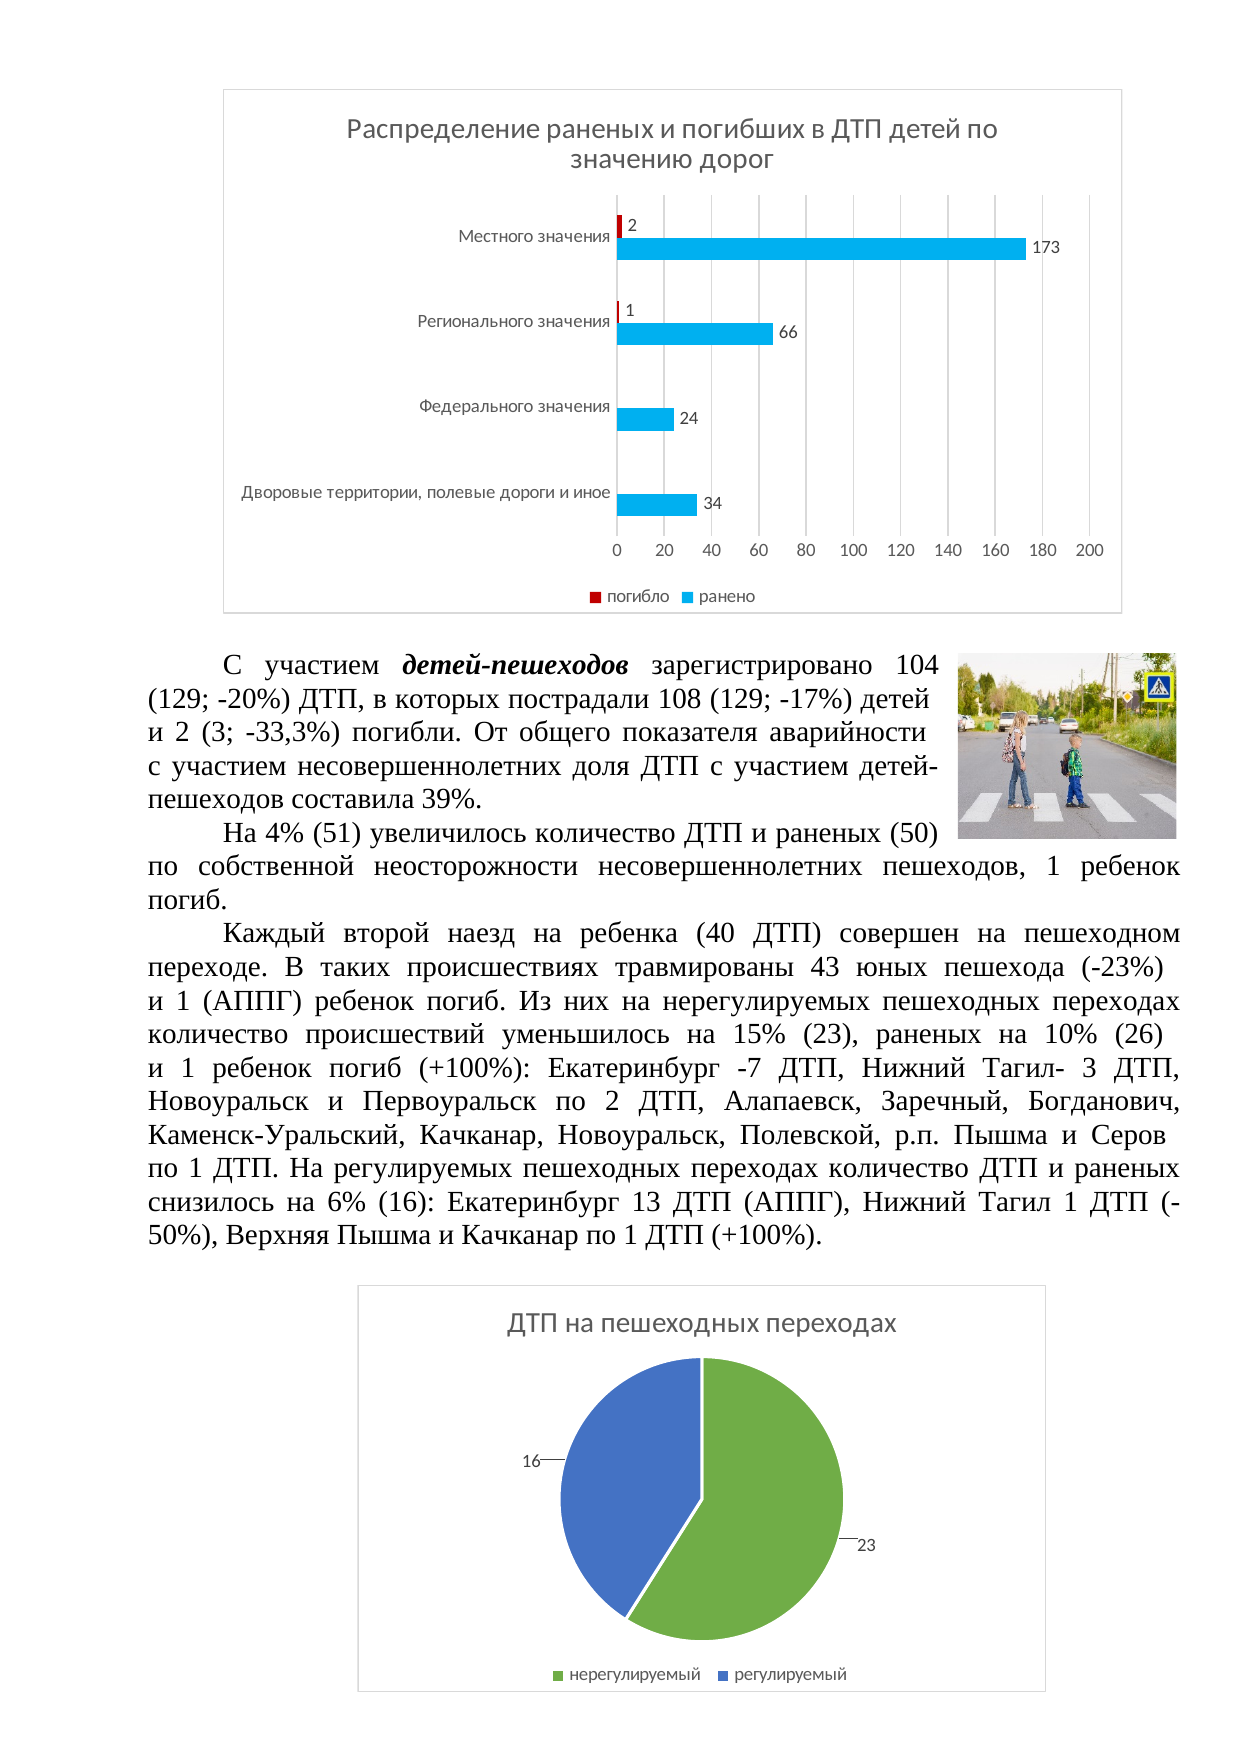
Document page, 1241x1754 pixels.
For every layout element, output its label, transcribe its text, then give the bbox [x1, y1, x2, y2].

text На 4% (51) увеличилось количество ДТП и раненых (50) по собственной неосторожности несовершеннолетних пешеходов, 1 ребенок погиб. [148, 815, 1181, 916]
text Каждый второй наезд на ребенка (40 ДТП) совершен на пешеходном переходе. В таких происшествиях травмированы 43 юных пешехода (-23%) и 1 (АППГ) ребенок погиб. Из них на нерегулируемых пешеходных переходах количество происшествий уменьшилось на 15% (23), раненых на 10% (26) и 1 ребенок погиб (+100%): Екатеринбург -7 ДТП, Нижний Тагил- 3 ДТП, Новоуральск и Первоуральск по 2 ДТП, Алапаевск, Заречный, Богданович, Каменск-Уральский, Качканар, Новоуральск, Полевской, р.п. Пышма и Серов по 1 ДТП. На регулируемых пешеходных переходах количество ДТП и раненых снизилось на 6% (16): Екатеринбург 13 ДТП (АППГ), Нижний Тагил 1 ДТП (-50%), Верхняя Пышма и Качканар по 1 ДТП (+100%). [148, 916, 1181, 1251]
text С участием детей-пешеходов зарегистрировано 104 (129; -20%) ДТП, в которых пострадали 108 (129; -17%) детей и 2 (3; -33,3%) погибли. От общего показателя аварийности с участием несовершеннолетних доля ДТП с участием детей- пешеходов составила 39%. [148, 647, 1181, 815]
picture [957, 653, 1177, 839]
